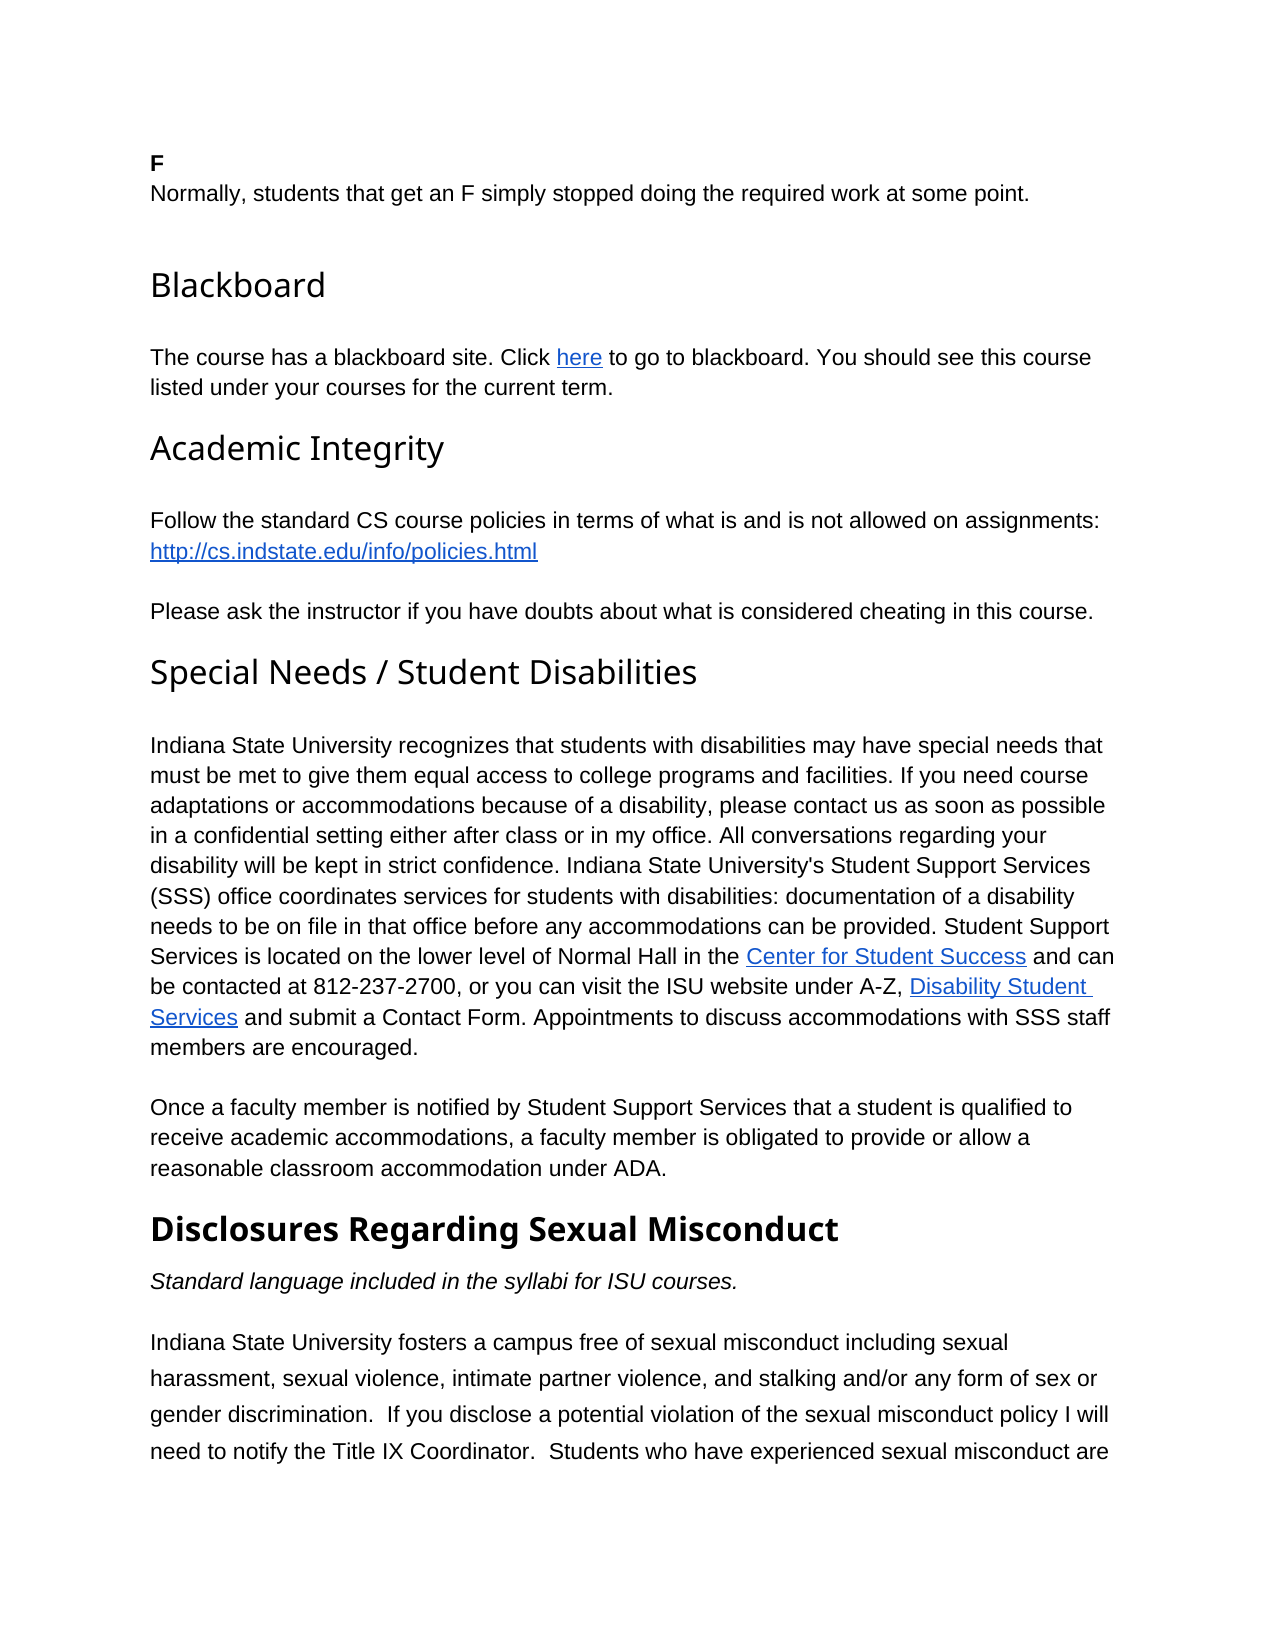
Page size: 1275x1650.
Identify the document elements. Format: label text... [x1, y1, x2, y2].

subtitle Disclosures Regarding Sexual Misconduct [150, 1206, 1125, 1251]
text Please ask the instructor if you have doubts about what is considered cheating in this course. [150, 598, 1125, 624]
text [150, 1328, 1125, 1464]
subtitle Academic Integrity [150, 425, 1125, 471]
subtitle Special Needs / Student Disabilities [150, 649, 1125, 694]
text The course has a blackboard site. Click here to go to blackboard. You should see this course listed under your courses for the current term. [150, 344, 1125, 400]
text F Normally, students that get an F simply stopped doing the required work at some point. [150, 150, 1125, 207]
subtitle Blackboard [150, 261, 1125, 307]
text Standard language included in the syllabi for ISU courses. [150, 1268, 1125, 1294]
text Indiana State University recognizes that students with disabilities may have special needs that must be met to give them equal access to college programs and facilities. If you need course adaptations or accommodations because of a disability, please contact us as soon as possible in a confidential setting either after class or in my office. All conversations regarding your disability will be kept in strict confidence. Indiana State University's Student Support Services (SSS) office coordinates services for students with disabilities: documentation of a disability needs to be on file in that office before any accommodations can be provided. Student Support Services is located on the lower level of Normal Hall in the Center for Student Success and can be contacted at 812-237-2700, or you can visit the ISU website under A-Z, Disability Student Services and submit a Contact Form. Appointments to discuss accommodations with SSS staff members are encouraged. [150, 732, 1125, 1060]
text Follow the standard CS course policies in terms of what is and is not allowed on assignments: http://cs.indstate.edu/info/policies.html [150, 507, 1125, 564]
text Once a faculty member is notified by Student Support Services that a student is qualified to receive academic accommodations, a faculty member is obligated to provide or allow a reasonable classroom accommodation under ADA. [150, 1094, 1125, 1181]
